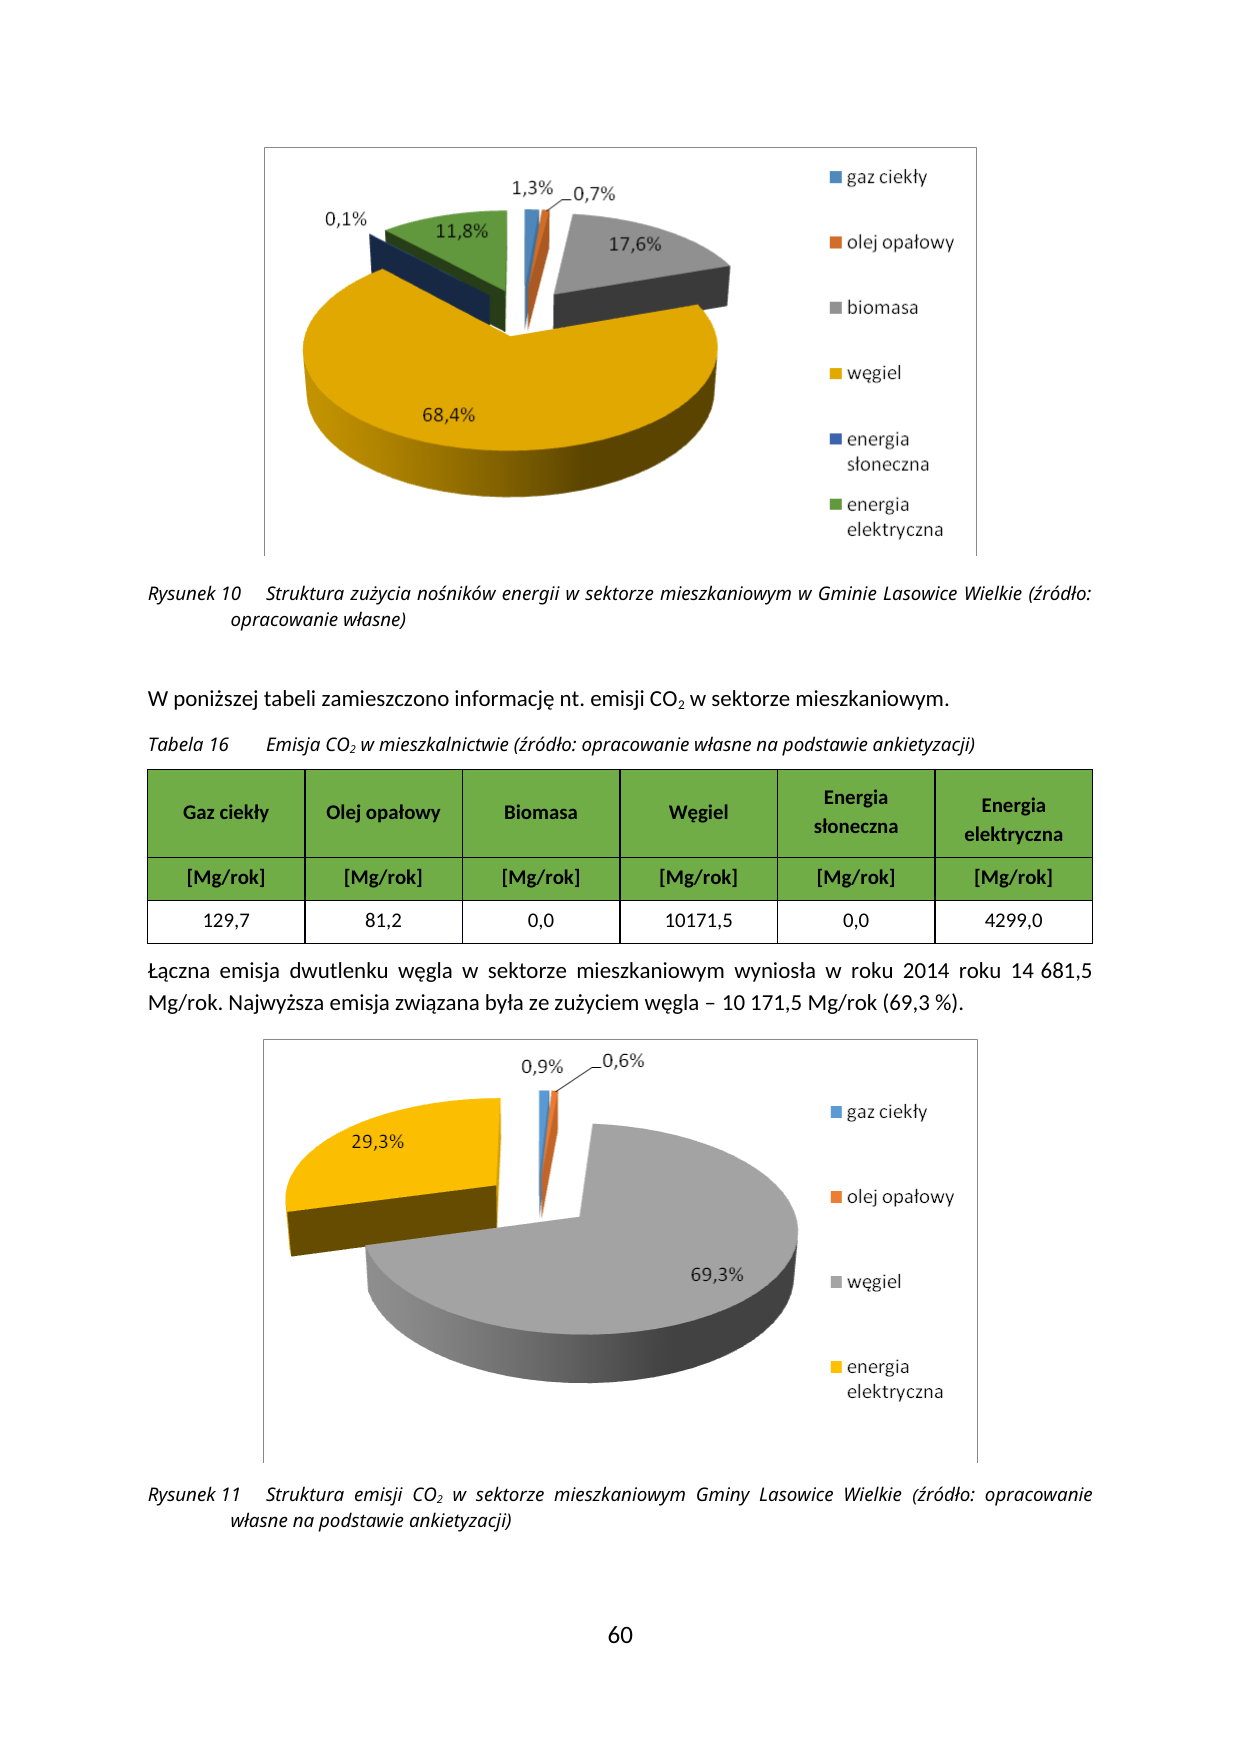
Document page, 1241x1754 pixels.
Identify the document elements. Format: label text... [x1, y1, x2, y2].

picture [263, 147, 977, 556]
table_cell [Mg/rok] [306, 858, 462, 900]
table_cell 0,0 [463, 901, 619, 943]
table_cell [Mg/rok] [621, 858, 777, 900]
table_header Energia elektryczna [936, 770, 1092, 857]
table_cell 81,2 [306, 901, 462, 943]
table_cell [Mg/rok] [778, 858, 934, 900]
table_cell [Mg/rok] [463, 858, 619, 900]
table_cell 4299,0 [936, 901, 1092, 943]
table_cell 0,0 [778, 901, 934, 943]
table_cell 10171,5 [621, 901, 777, 943]
table_cell 129,7 [148, 901, 304, 943]
table_header Olej opałowy [306, 770, 462, 857]
table_header Energia słoneczna [778, 770, 934, 857]
table_cell [Mg/rok] [936, 858, 1092, 900]
table_cell [Mg/rok] [148, 858, 304, 900]
text Łączna emisja dwutlenku węgla w sektorze mieszkaniowym wyniosła w roku 2014 roku 14 681,5 Mg/rok. Najwyższa emisja związana była ze zużyciem węgla – 10 171,5 Mg/rok (69,3 %). [148, 956, 1093, 1016]
text W poniższej tabeli zamieszczono informację nt. emisji CO2 w sektorze mieszkaniowym. [148, 684, 1093, 713]
table_header Gaz ciekły [148, 770, 304, 857]
table_header Biomasa [463, 770, 619, 857]
table_header Węgiel [621, 770, 777, 857]
picture [262, 1039, 978, 1463]
